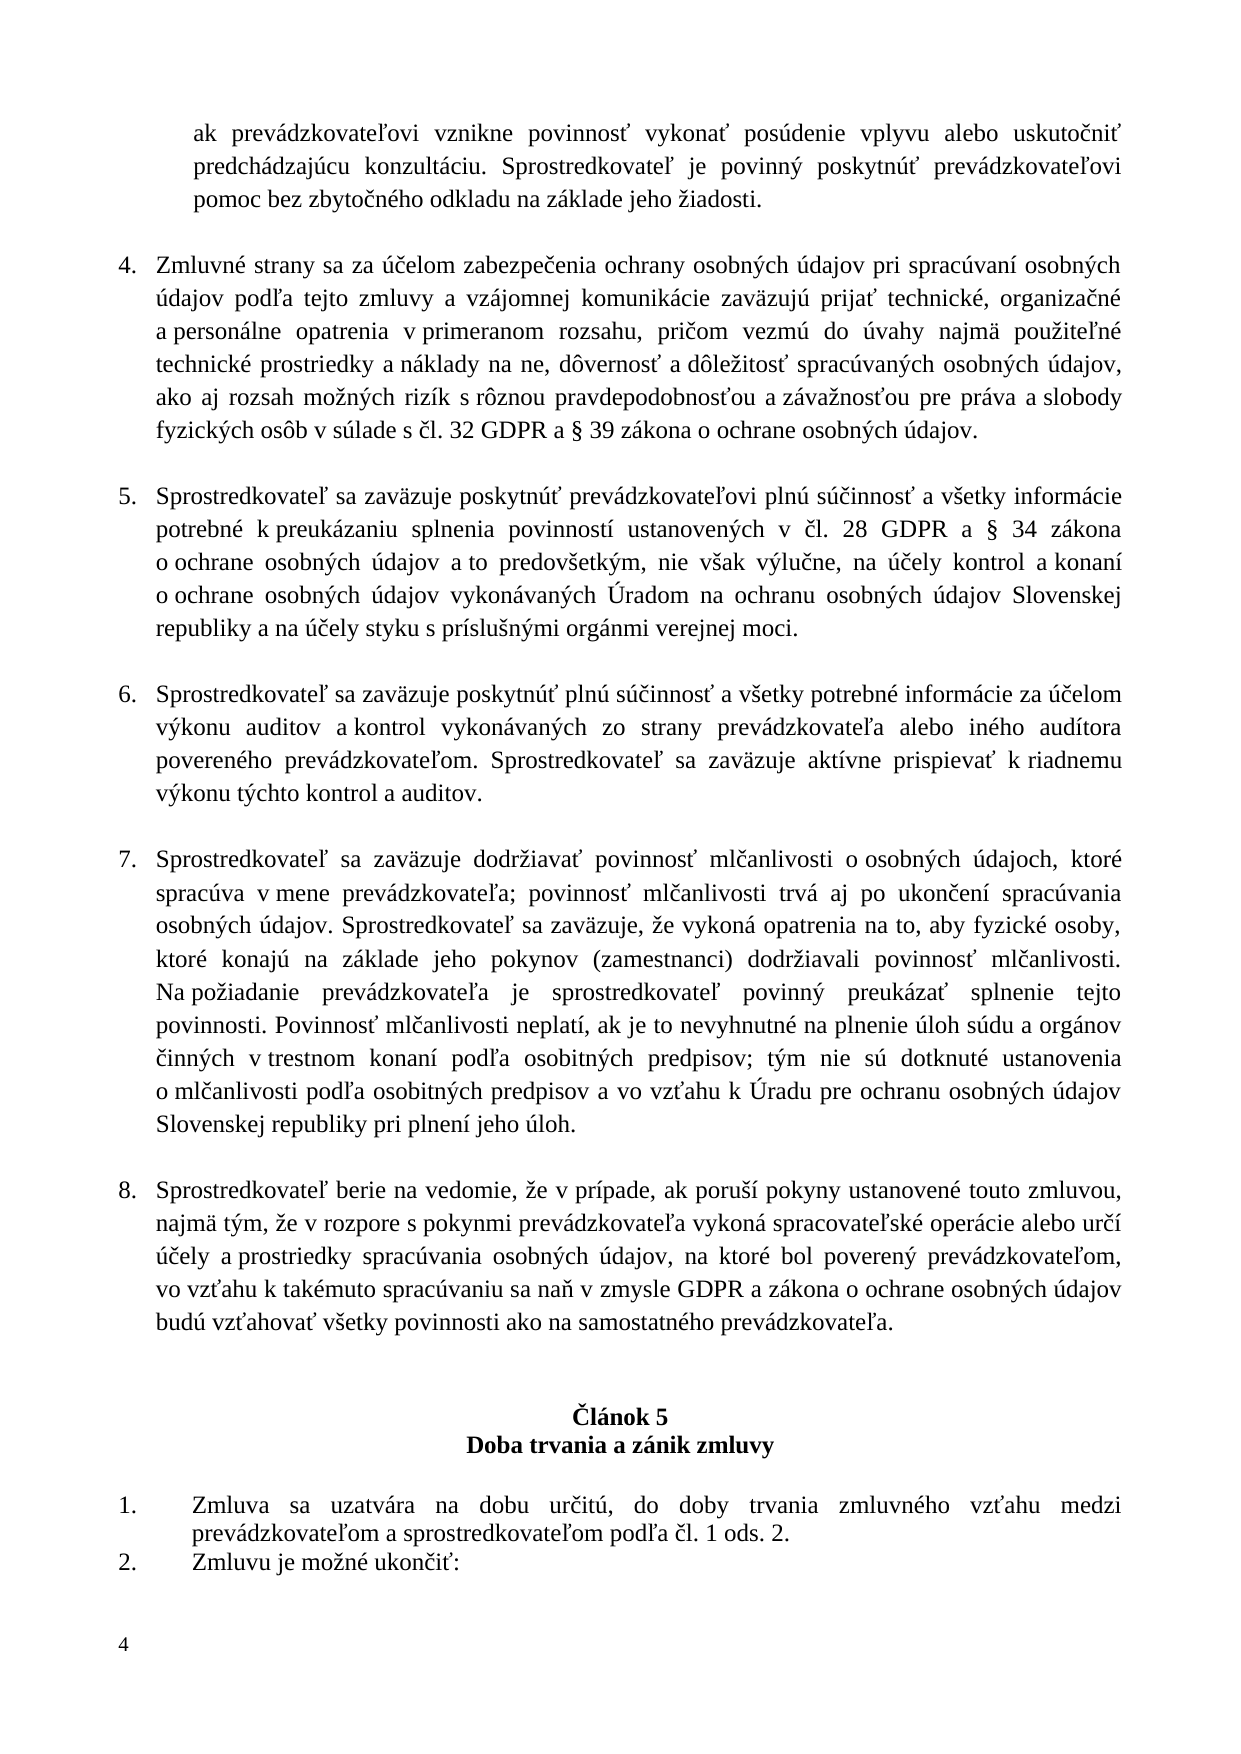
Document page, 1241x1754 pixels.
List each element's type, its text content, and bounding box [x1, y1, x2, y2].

subtitle Článok 5 [118, 1402, 1122, 1430]
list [156, 118, 1122, 213]
list Sprostredkovateľ sa zaväzuje dodržiavať povinnosť mlčanlivosti o osobných údajoch, ktoré spracúva v mene prevádzkovateľa; povinnosť mlčanlivosti trvá aj po ukončení spracúvania osobných údajov. Sprostredkovateľ sa zaväzuje, že vykoná opatrenia na to, aby fyzické osoby, ktoré konajú na základe jeho pokynov (zamestnanci) dodržiavali povinnosť mlčanlivosti. Na požiadanie prevádzkovateľa je sprostredkovateľ povinný preukázať splnenie tejto povinnosti. Povinnosť mlčanlivosti neplatí, ak je to nevyhnutné na plnenie úloh súdu a orgánov činných v trestnom konaní podľa osobitných predpisov; tým nie sú dotknuté ustanovenia o mlčanlivosti podľa osobitných predpisov a vo vzťahu k Úradu pre ochranu osobných údajov Slovenskej republiky pri plnení jeho úloh. [118, 844, 1122, 1137]
text 2. Zmluvu je možné ukončiť: [118, 1547, 1122, 1576]
list Sprostredkovateľ sa zaväzuje poskytnúť plnú súčinnosť a všetky potrebné informácie za účelom výkonu auditov a kontrol vykonávaných zo strany prevádzkovateľa alebo iného audítora povereného prevádzkovateľom. Sprostredkovateľ sa zaväzuje aktívne prispievať k riadnemu výkonu týchto kontrol a auditov. [118, 679, 1122, 807]
text 1. Zmluva sa uzatvára na dobu určitú, do doby trvania zmluvného vzťahu medzi prevádzkovateľom a sprostredkovateľom podľa čl. 1 ods. 2. [118, 1490, 1122, 1547]
list Sprostredkovateľ sa zaväzuje poskytnúť prevádzkovateľovi plnú súčinnosť a všetky informácie potrebné k preukázaniu splnenia povinností ustanovených v čl. 28 GDPR a § 34 zákona o ochrane osobných údajov a to predovšetkým, nie však výlučne, na účely kontrol a konaní o ochrane osobných údajov vykonávaných Úradom na ochranu osobných údajov Slovenskej republiky a na účely styku s príslušnými orgánmi verejnej moci. [118, 481, 1122, 642]
list Zmluvné strany sa za účelom zabezpečenia ochrany osobných údajov pri spracúvaní osobných údajov podľa tejto zmluvy a vzájomnej komunikácie zaväzujú prijať technické, organizačné a personálne opatrenia v primeranom rozsahu, pričom vezmú do úvahy najmä použiteľné technické prostriedky a náklady na ne, dôvernosť a dôležitosť spracúvaných osobných údajov, ako aj rozsah možných rizík s rôznou pravdepodobnosťou a závažnosťou pre práva a slobody fyzických osôb v súlade s čl. 32 GDPR a § 39 zákona o ochrane osobných údajov. [118, 250, 1122, 444]
subtitle Doba trvania a zánik zmluvy [118, 1430, 1122, 1459]
list Sprostredkovateľ berie na vedomie, že v prípade, ak poruší pokyny ustanovené touto zmluvou, najmä tým, že v rozpore s pokynmi prevádzkovateľa vykoná spracovateľské operácie alebo určí účely a prostriedky spracúvania osobných údajov, na ktoré bol poverený prevádzkovateľom, vo vzťahu k takémuto spracúvaniu sa naň v zmysle GDPR a zákona o ochrane osobných údajov budú vzťahovať všetky povinnosti ako na samostatného prevádzkovateľa. [118, 1175, 1122, 1336]
